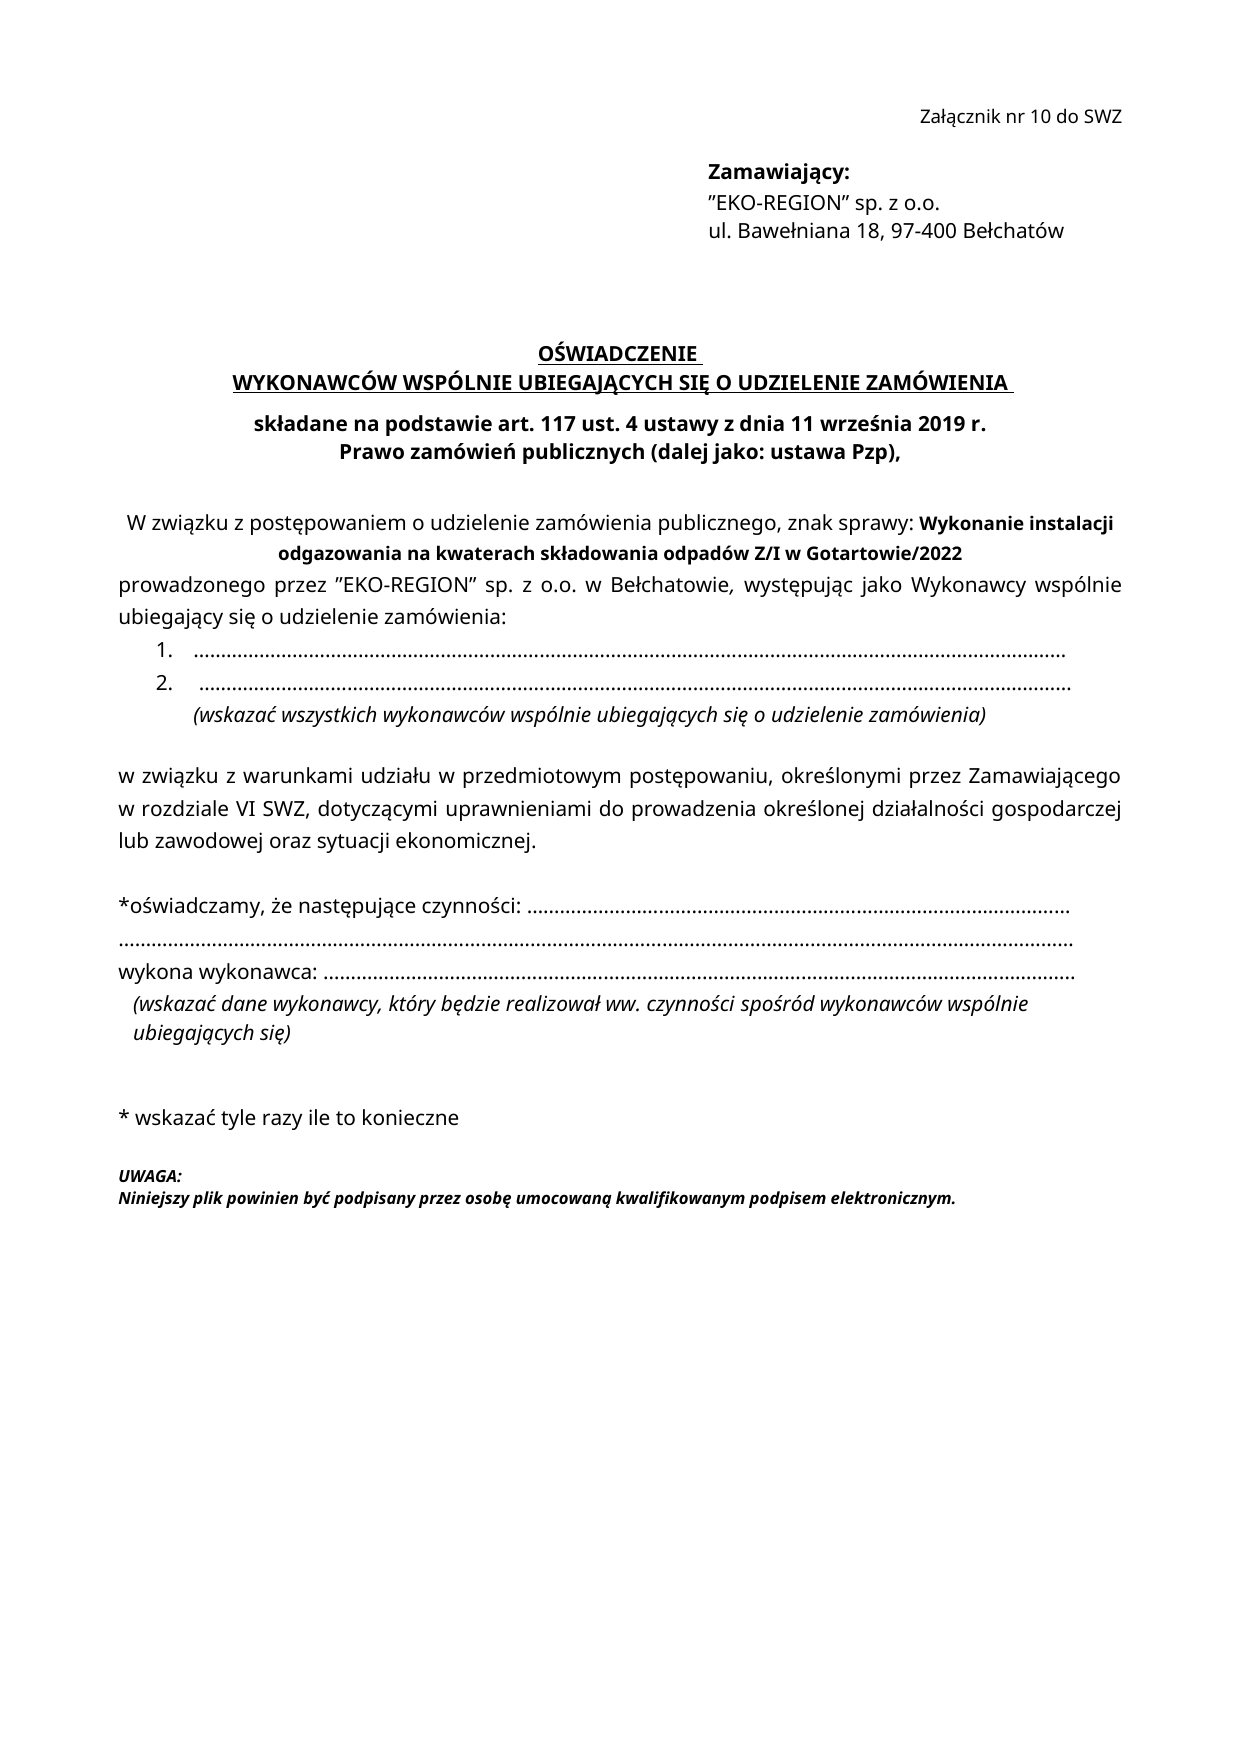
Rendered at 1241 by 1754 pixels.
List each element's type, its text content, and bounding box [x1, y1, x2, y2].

text W związku z postępowaniem o udzielenie zamówienia publicznego, znak sprawy: Wykonanie instalacji odgazowania na kwaterach składowania odpadów Z/I w Gotartowie/2022 [118, 508, 1122, 566]
list …………………………………………………………………………………………………………………………………………… [156, 635, 1122, 663]
text Zamawiający: [679, 157, 1122, 186]
text ul. Bawełniana 18, 97-400 Bełchatów [708, 216, 1122, 245]
list (wskazać wszystkich wykonawców wspólnie ubiegających się o udzielenie zamówienia) [193, 700, 1122, 729]
text ”EKO-REGION” sp. z o.o. [679, 188, 1122, 216]
text UWAGA: [118, 1164, 1122, 1187]
list …………………………………………………………………………………………………………………………………………… [156, 668, 1122, 696]
text Prawo zamówień publicznych (dalej jako: ustawa Pzp), [118, 437, 1122, 466]
text OŚWIADCZENIE WYKONAWCÓW WSPÓLNIE UBIEGAJĄCYCH SIĘ O UDZIELENIE ZAMÓWIENIA [118, 339, 1122, 396]
text * wskazać tyle razy ile to konieczne [118, 1103, 1122, 1132]
text ………………………………………………………………………………………………………………………………………………………… [118, 924, 1122, 953]
text w związku z warunkami udziału w przedmiotowym postępowaniu, określonymi przez Zamawiającego w rozdziale VI SWZ, dotyczącymi uprawnieniami do prowadzenia określonej działalności gospodarczej lub zawodowej oraz sytuacji ekonomicznej. [118, 761, 1122, 855]
text składane na podstawie art. 117 ust. 4 ustawy z dnia 11 września 2019 r. [118, 409, 1122, 437]
text prowadzonego przez ”EKO-REGION” sp. z o.o. w Bełchatowie, występując jako Wykonawcy wspólnie ubiegający się o udzielenie zamówienia: [118, 570, 1122, 631]
text *oświadczamy, że następujące czynności: ……………………………………………………………………………………… [118, 892, 1122, 920]
text Załącznik nr 10 do SWZ [118, 103, 1122, 129]
list (wskazać dane wykonawcy, który będzie realizował ww. czynności spośród wykonawców wspólnie ubiegających się) [133, 989, 1122, 1046]
text wykona wykonawca: ……………………………………………………………………………………………………………………….. [118, 957, 1122, 985]
text Niniejszy plik powinien być podpisany przez osobę umocowaną kwalifikowanym podpisem elektronicznym. [118, 1187, 1122, 1210]
